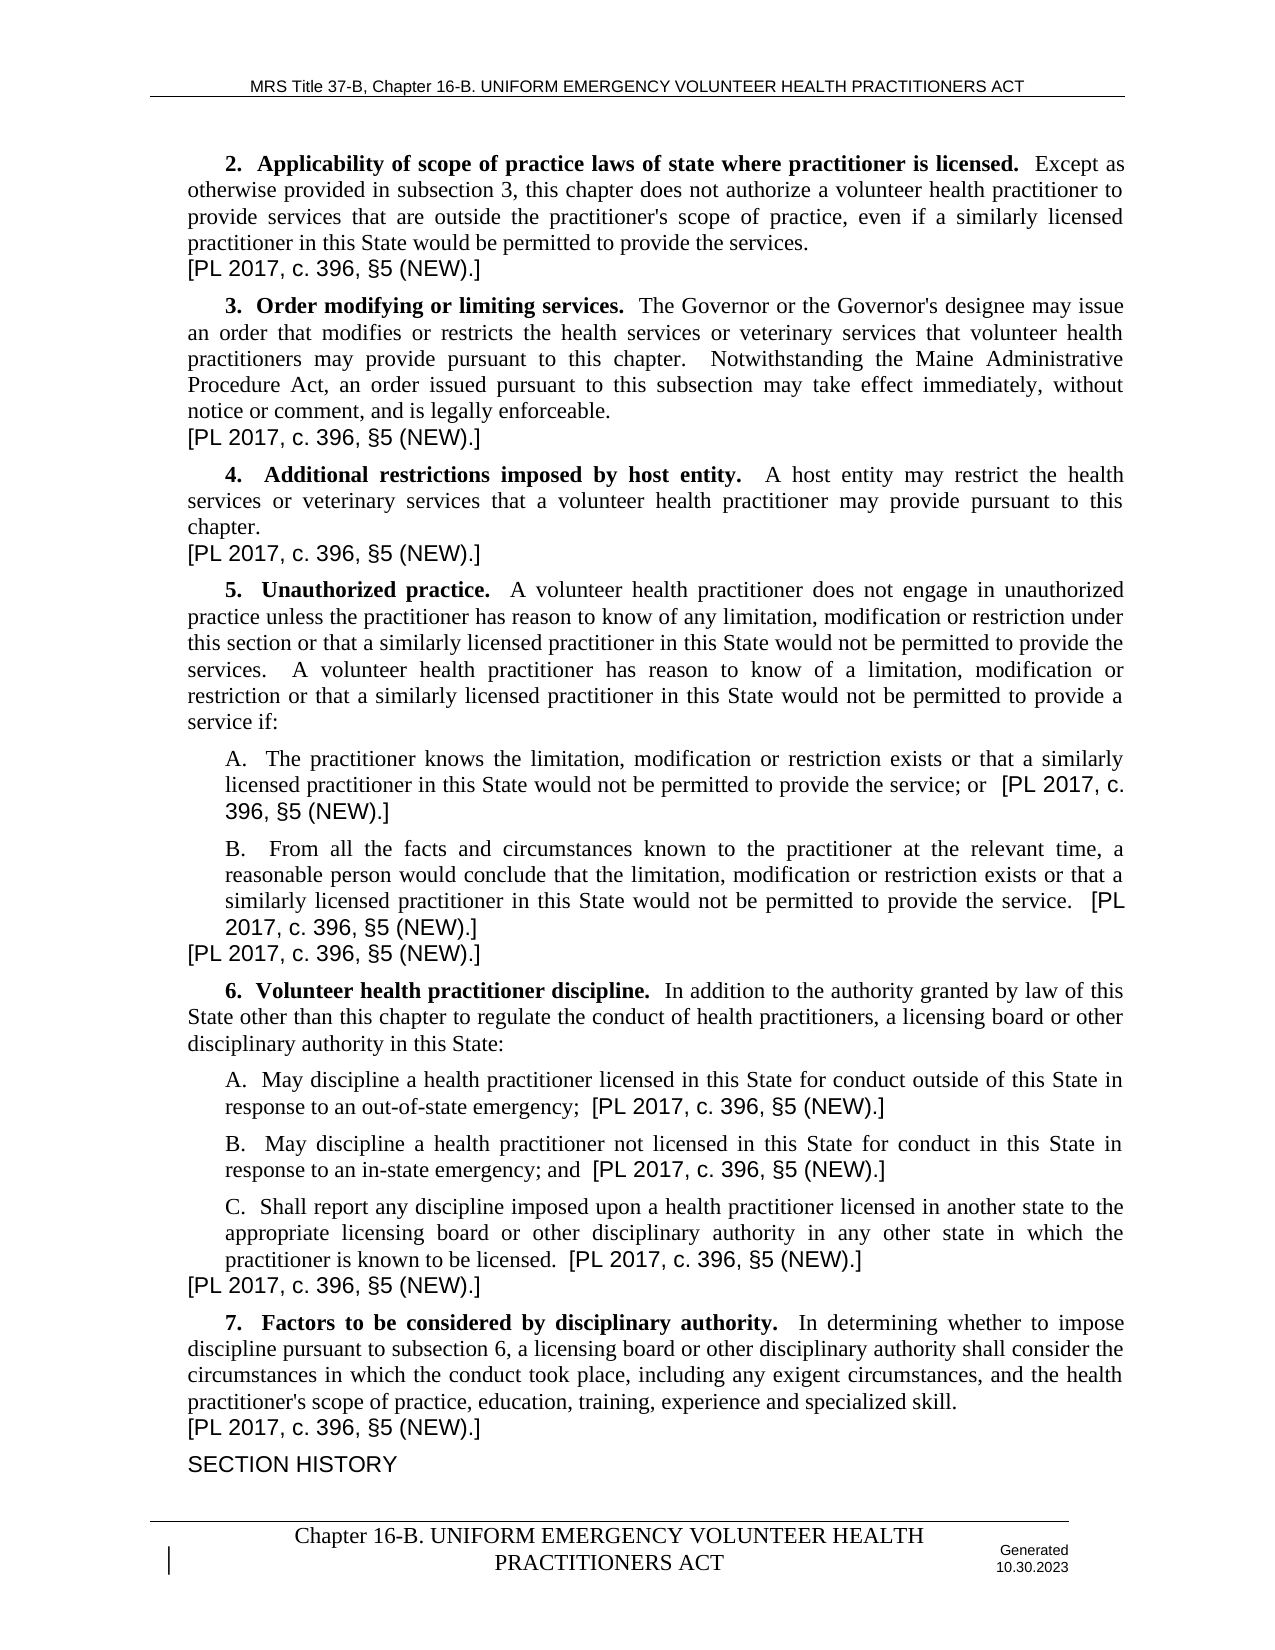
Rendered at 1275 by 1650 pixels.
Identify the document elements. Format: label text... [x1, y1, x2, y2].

text 5. Unauthorized practice. A volunteer health practitioner does not engage in unauthorized practice unless the practitioner has reason to know of any limitation, modification or restriction under this section or that a similarly licensed practitioner in this State would not be permitted to provide the services. A volunteer health practitioner has reason to know of a limitation, modification or restriction or that a similarly licensed practitioner in this State would not be permitted to provide a service if: [187, 577, 1125, 735]
text A. May discipline a health practitioner licensed in this State for conduct outside of this State in response to an out-of-state emergency; [PL 2017, c. 396, §5 (NEW).] [225, 1066, 1125, 1119]
text C. Shall report any discipline imposed upon a health practitioner licensed in another state to the appropriate licensing board or other disciplinary authority in any other state in which the practitioner is known to be licensed. [PL 2017, c. 396, §5 (NEW).] [225, 1193, 1125, 1272]
text 3. Order modifying or limiting services. The Governor or the Governor's designee may issue an order that modifies or restricts the health services or veterinary services that volunteer health practitioners may provide pursuant to this chapter. Notwithstanding the Maine Administrative Procedure Act, an order issued pursuant to this subsection may take effect immediately, without notice or comment, and is legally enforceable. [187, 292, 1125, 424]
text [PL 2017, c. 396, §5 (NEW).] [187, 424, 1125, 450]
text 4. Additional restrictions imposed by host entity. A host entity may restrict the health services or veterinary services that a volunteer health practitioner may provide pursuant to this chapter. [187, 461, 1125, 540]
text 2. Applicability of scope of practice laws of state where practitioner is licensed. Except as otherwise provided in subsection 3, this chapter does not authorize a volunteer health practitioner to provide services that are outside the practitioner's scope of practice, even if a similarly licensed practitioner in this State would be permitted to provide the services. [187, 150, 1125, 255]
text B. From all the facts and circumstances known to the practitioner at the relevant time, a reasonable person would conclude that the limitation, modification or restriction exists or that a similarly licensed practitioner in this State would not be permitted to provide the service. [PL 2017, c. 396, §5 (NEW).] [225, 835, 1125, 940]
text B. May discipline a health practitioner not licensed in this State for conduct in this State in response to an in-state emergency; and [PL 2017, c. 396, §5 (NEW).] [225, 1130, 1125, 1182]
text [PL 2017, c. 396, §5 (NEW).] [187, 940, 1125, 967]
text SECTION HISTORY [187, 1451, 1125, 1477]
text [PL 2017, c. 396, §5 (NEW).] [187, 1272, 1125, 1298]
text A. The practitioner knows the limitation, modification or restriction exists or that a similarly licensed practitioner in this State would not be permitted to provide the service; or [PL 2017, c. 396, §5 (NEW).] [225, 745, 1125, 824]
text [PL 2017, c. 396, §5 (NEW).] [187, 255, 1125, 282]
text 7. Factors to be considered by disciplinary authority. In determining whether to impose discipline pursuant to subsection 6, a licensing board or other disciplinary authority shall consider the circumstances in which the conduct took place, including any exigent circumstances, and the health practitioner's scope of practice, education, training, experience and specialized skill. [187, 1309, 1125, 1414]
text [PL 2017, c. 396, §5 (NEW).] [187, 1414, 1125, 1441]
text 6. Volunteer health practitioner discipline. In addition to the authority granted by law of this State other than this chapter to regulate the conduct of health practitioners, a licensing board or other disciplinary authority in this State: [187, 977, 1125, 1056]
text [PL 2017, c. 396, §5 (NEW).] [187, 540, 1125, 566]
